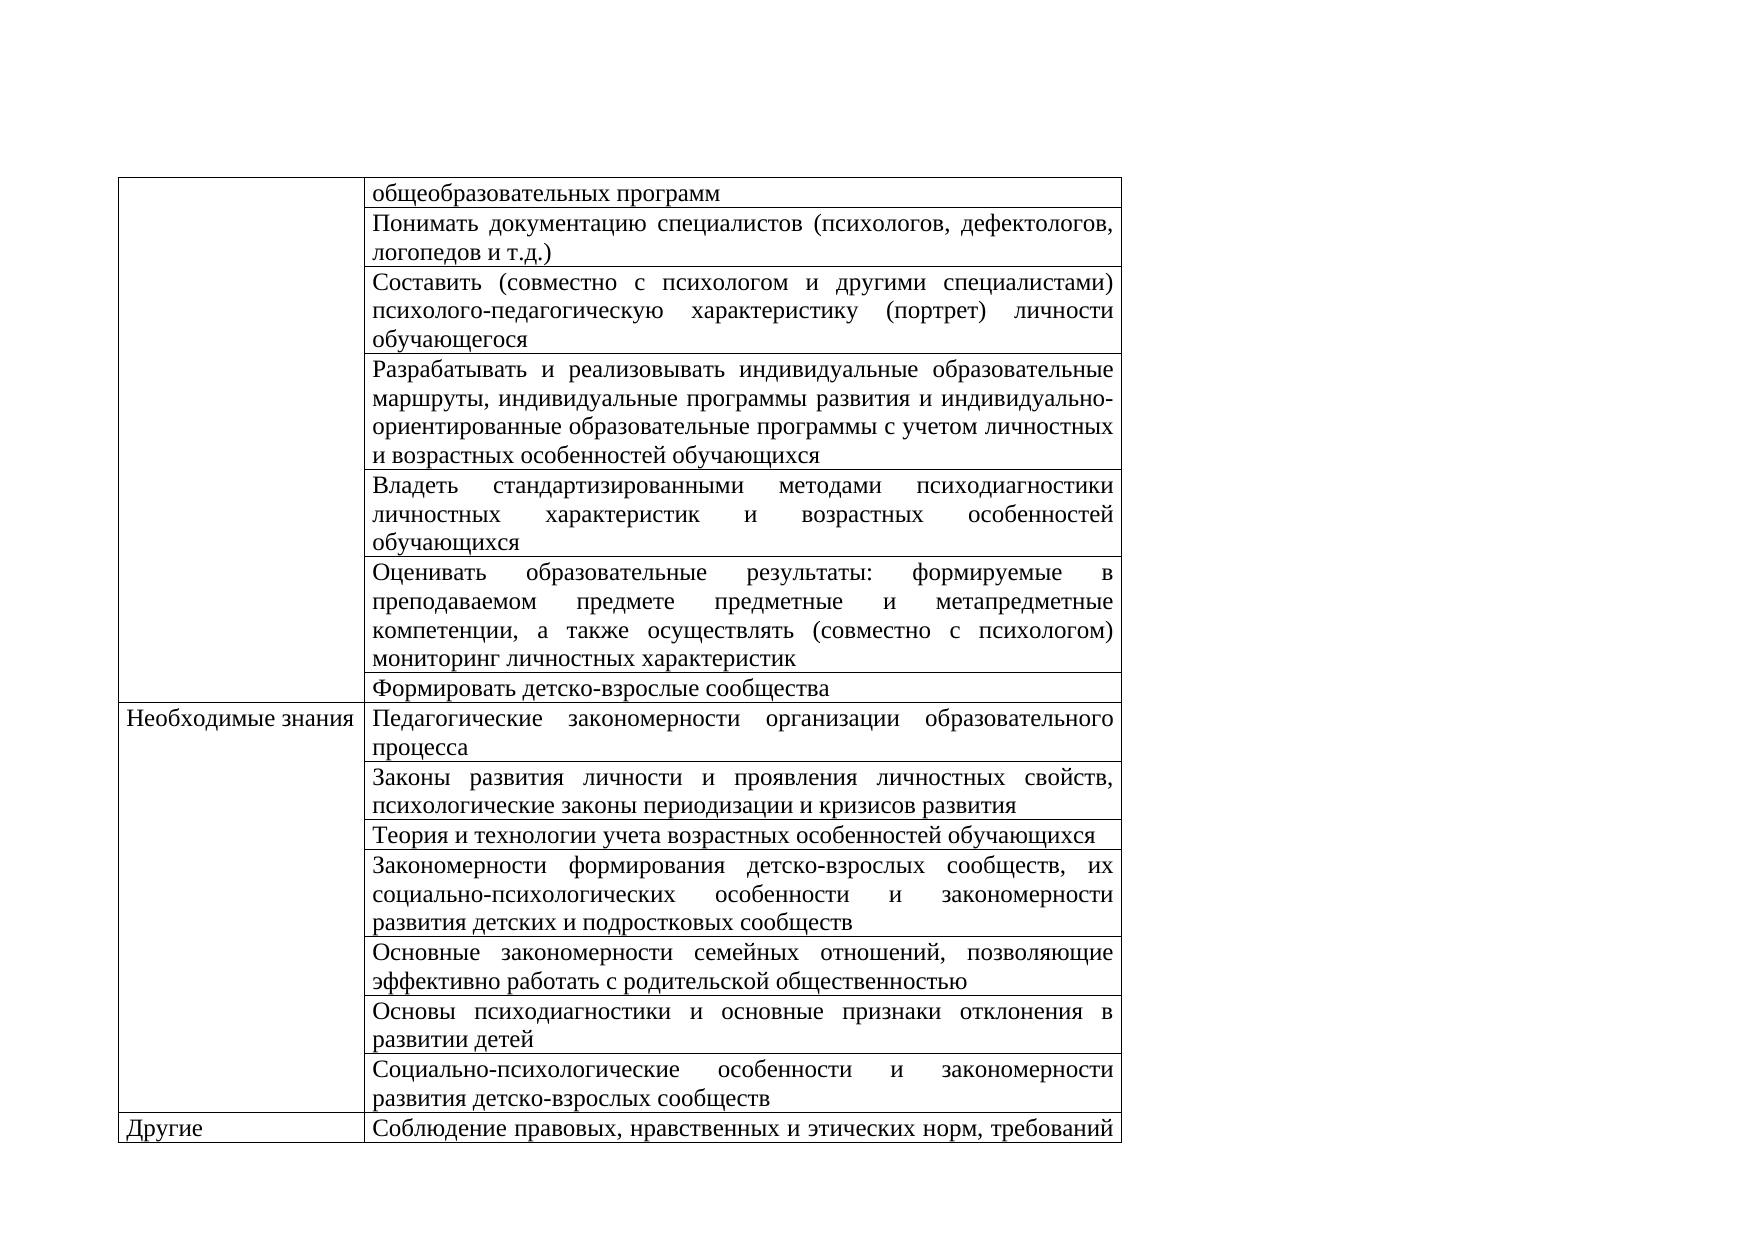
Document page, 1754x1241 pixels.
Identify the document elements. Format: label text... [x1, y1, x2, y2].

table_cell Составить (совместно с психологом и другими специалистами) психолого-педагогическую характеристику (портрет) личности обучающегося [365, 267, 1121, 353]
table_cell Закономерности формирования детско-взрослых сообществ, их социально-психологических особенности и закономерности развития детских и подростковых сообществ [365, 850, 1121, 936]
table_cell Законы развития личности и проявления личностных свойств, психологические законы периодизации и кризисов развития [365, 762, 1121, 819]
table_cell Социально-психологические особенности и закономерности развития детско-взрослых сообществ [365, 1054, 1121, 1112]
table_cell Педагогические закономерности организации образовательного процесса [365, 703, 1121, 761]
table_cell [365, 178, 1121, 207]
table_cell Основы психодиагностики и основные признаки отклонения в развитии детей [365, 996, 1121, 1053]
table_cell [365, 1113, 1121, 1142]
table_cell Основные закономерности семейных отношений, позволяющие эффективно работать с родительской общественностью [365, 937, 1121, 995]
table_cell Теория и технологии учета возрастных особенностей обучающихся [365, 820, 1121, 849]
table_cell Необходимые знания [119, 703, 364, 1112]
table_cell Формировать детско-взрослые сообщества [365, 673, 1121, 702]
table_cell Оценивать образовательные результаты: формируемые в преподаваемом предмете предметные и метапредметные компетенции, а также осуществлять (совместно с психологом) мониторинг личностных характеристик [365, 557, 1121, 672]
table_cell Понимать документацию специалистов (психологов, дефектологов, логопедов и т.д.) [365, 208, 1121, 266]
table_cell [119, 1113, 364, 1142]
table_cell Владеть стандартизированными методами психодиагностики личностных характеристик и возрастных особенностей обучающихся [365, 470, 1121, 556]
table_cell Разрабатывать и реализовывать индивидуальные образовательные маршруты, индивидуальные программы развития и индивидуально-ориентированные образовательные программы с учетом личностных и возрастных особенностей обучающихся [365, 354, 1121, 469]
